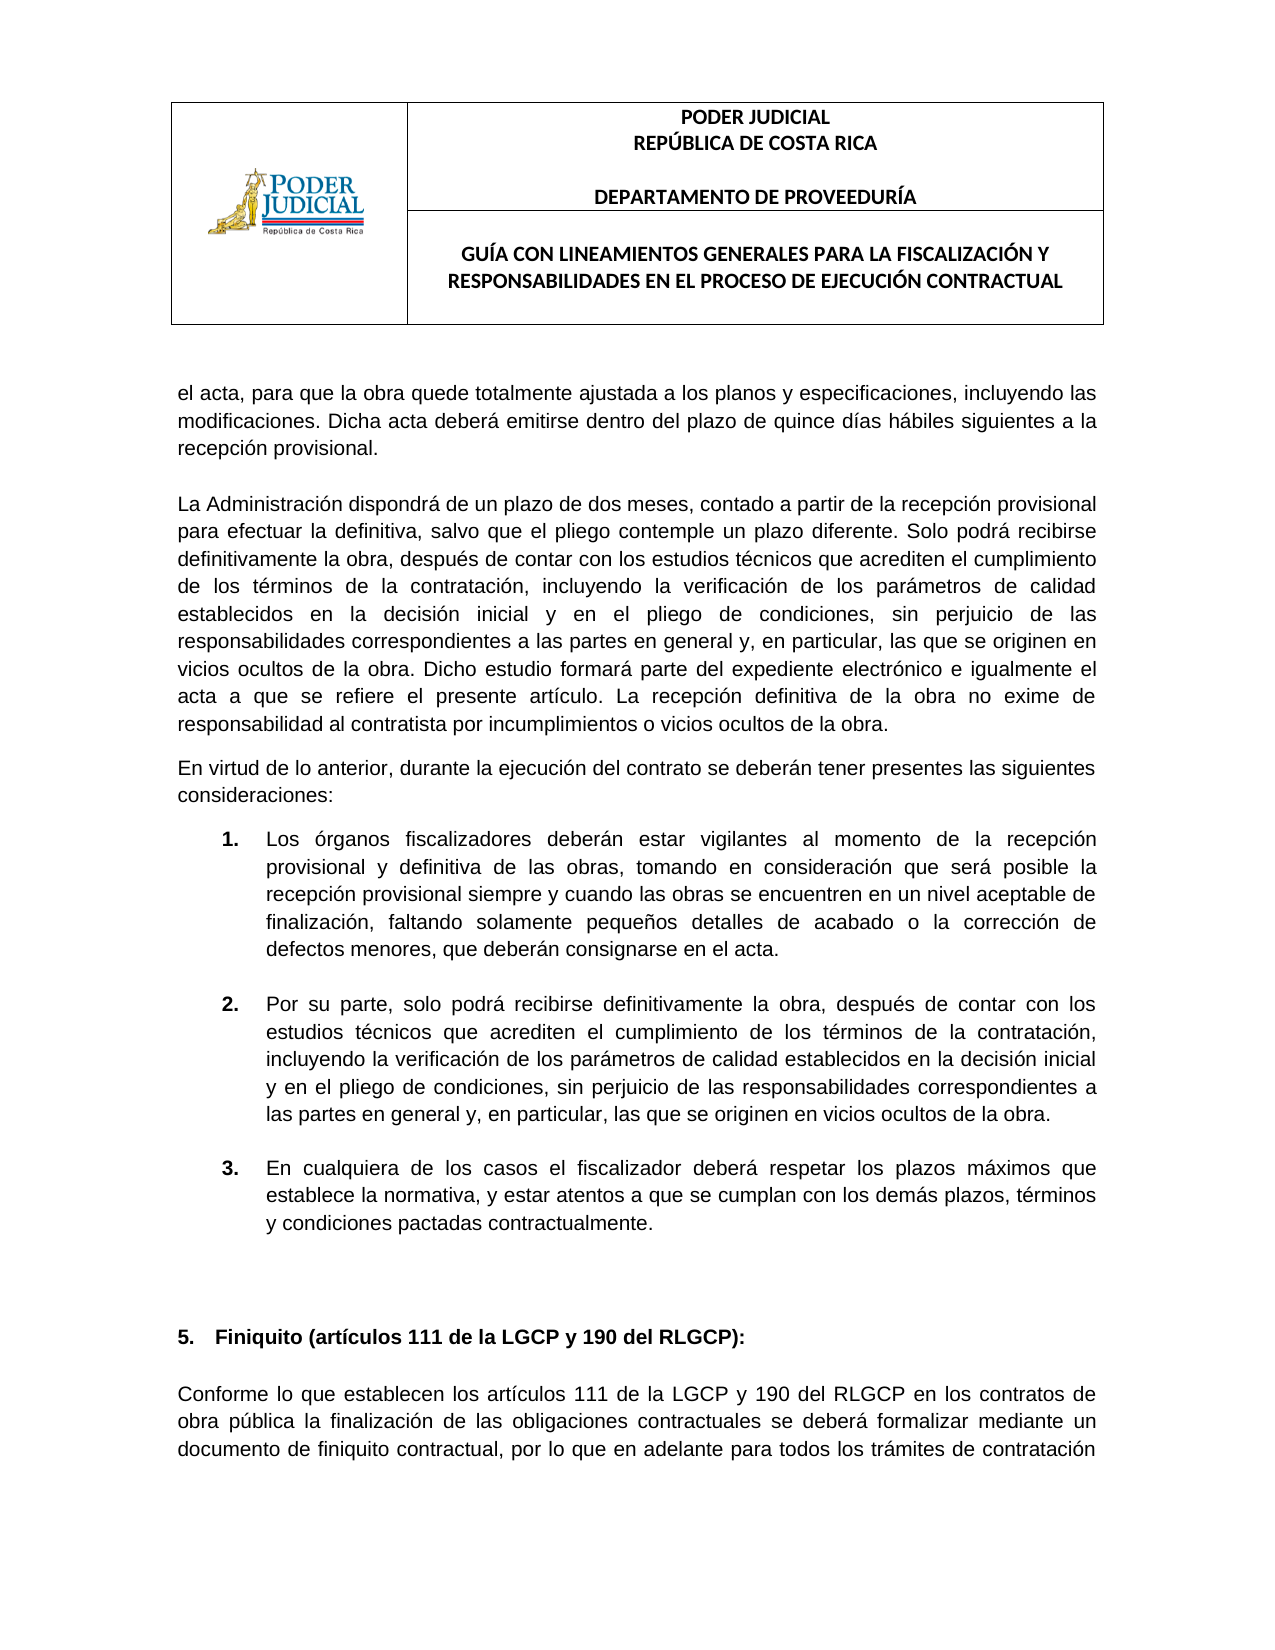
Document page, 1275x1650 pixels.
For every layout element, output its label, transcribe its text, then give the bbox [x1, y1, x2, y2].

list Finiquito (artículos 111 de la LGCP y 190 del RLGCP): [177, 1325, 1098, 1349]
list Los órganos fiscalizadores deberán estar vigilantes al momento de la recepción provisional y definitiva de las obras, tomando en consideración que será posible la recepción provisional siempre y cuando las obras se encuentren en un nivel aceptable de finalización, faltando solamente pequeños detalles de acabado o la corrección de defectos menores, que deberán consignarse en el acta. [222, 827, 1098, 961]
picture [203, 156, 376, 244]
text La Administración dispondrá de un plazo de dos meses, contado a partir de la recepción provisional para efectuar la definitiva, salvo que el pliego contemple un plazo diferente. Solo podrá recibirse definitivamente la obra, después de contar con los estudios técnicos que acrediten el cumplimiento de los términos de la contratación, incluyendo la verificación de los parámetros de calidad establecidos en la decisión inicial y en el pliego de condiciones, sin perjuicio de las responsabilidades correspondientes a las partes en general y, en particular, las que se originen en vicios ocultos de la obra. Dicho estudio formará parte del expediente electrónico e igualmente el acta a que se refiere el presente artículo. La recepción definitiva de la obra no exime de responsabilidad al contratista por incumplimientos o vicios ocultos de la obra. [177, 491, 1098, 735]
list Por su parte, solo podrá recibirse definitivamente la obra, después de contar con los estudios técnicos que acrediten el cumplimiento de los términos de la contratación, incluyendo la verificación de los parámetros de calidad establecidos en la decisión inicial y en el pliego de condiciones, sin perjuicio de las responsabilidades correspondientes a las partes en general y, en particular, las que se originen en vicios ocultos de la obra. [222, 992, 1098, 1126]
text En virtud de lo anterior, durante la ejecución del contrato se deberán tener presentes las siguientes consideraciones: [177, 756, 1098, 807]
list En cualquiera de los casos el fiscalizador deberá respetar los plazos máximos que establece la normativa, y estar atentos a que se cumplan con los demás plazos, términos y condiciones pactadas contractualmente. [222, 1156, 1098, 1234]
